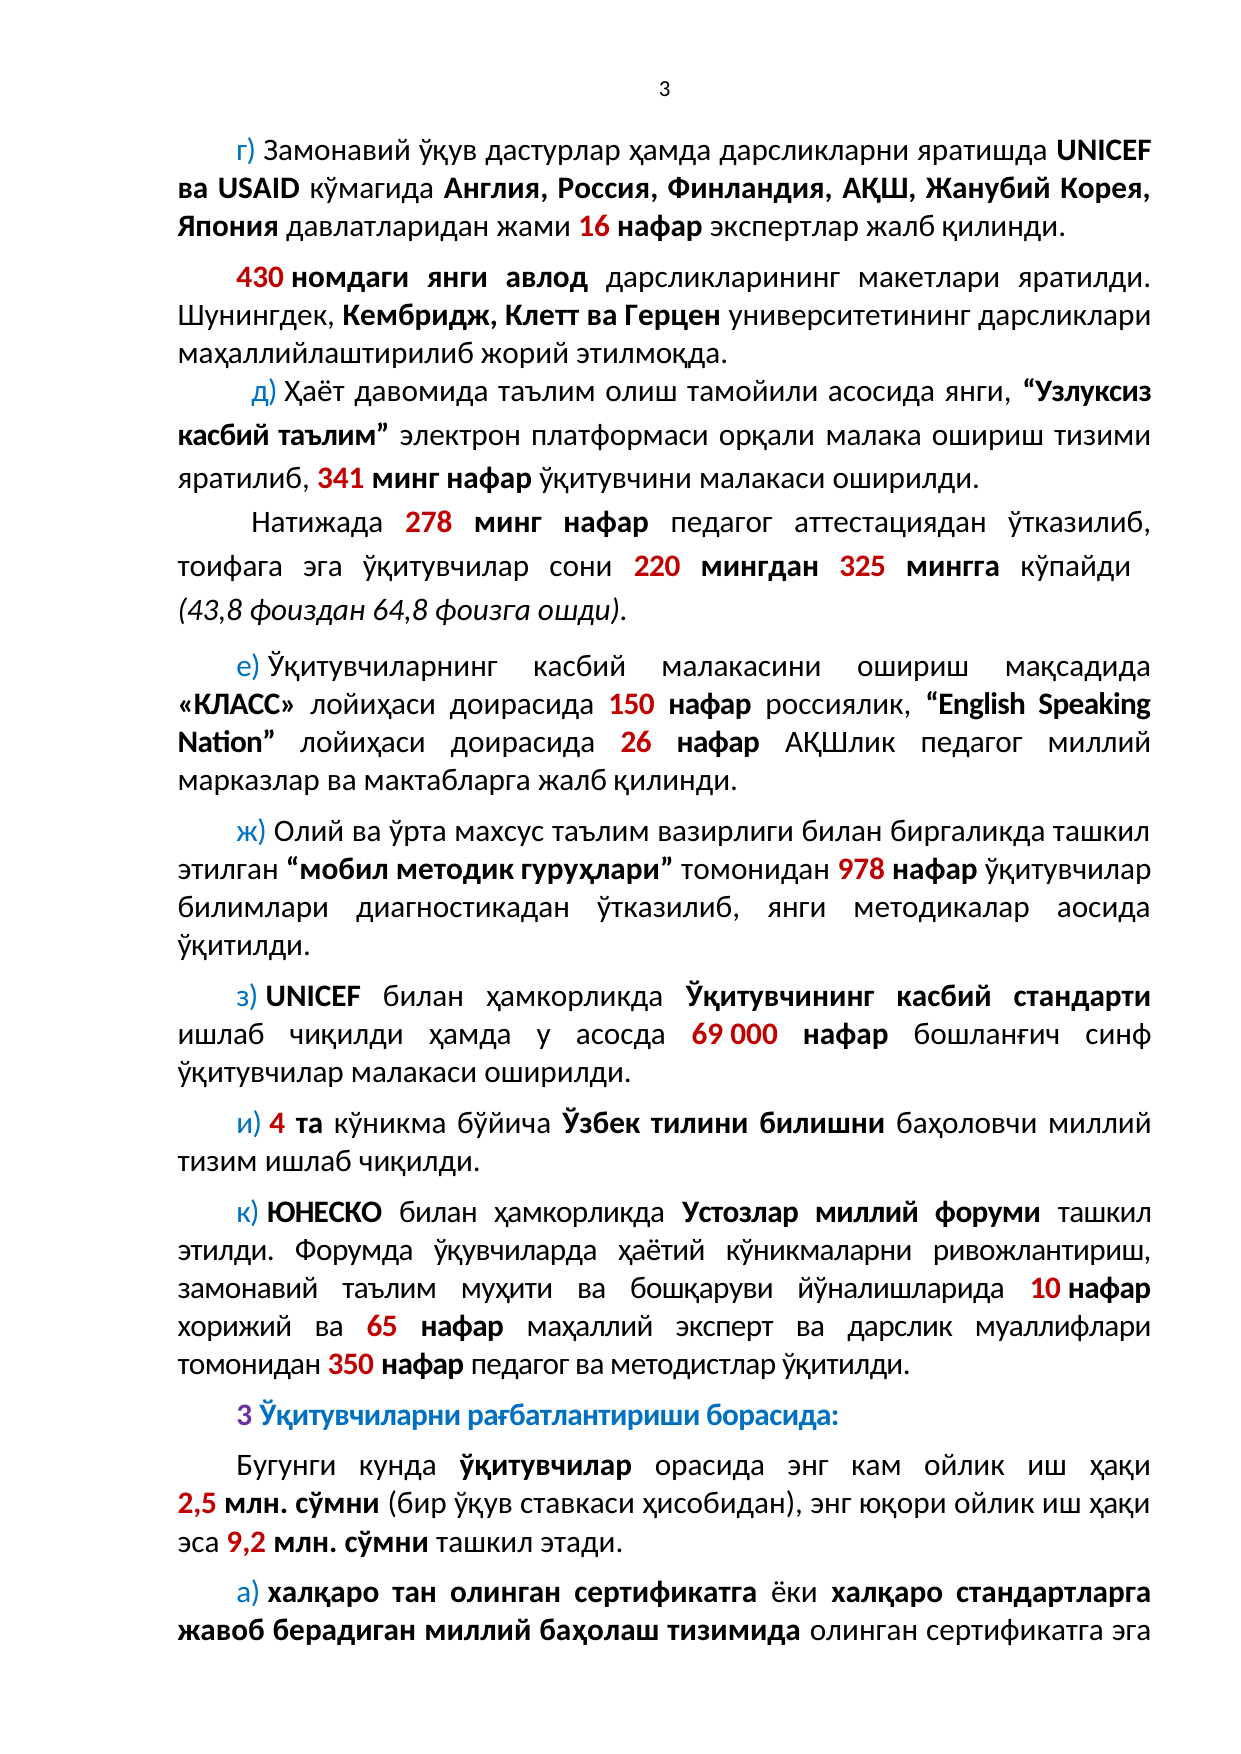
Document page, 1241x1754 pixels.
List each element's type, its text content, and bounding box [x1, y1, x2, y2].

text з) UNICEF билан ҳамкорликда Ўқитувчининг касбий стандарти ишлаб чиқилди ҳамда у асосда 69 000 нафар бошланғич синф ўқитувчилар малакаси оширилди. [177, 976, 1152, 1090]
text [177, 1572, 1152, 1648]
text и) 4 та кўникма бўйича Ўзбек тилини билишни баҳоловчи миллий тизим ишлаб чиқилди. [177, 1103, 1152, 1179]
text ж) Олий ва ўрта махсус таълим вазирлиги билан биргаликда ташкил этилган “мобил методик гуруҳлари” томонидан 978 нафар ўқитувчилар билимлари диагностикадан ўтказилиб, янги методикалар аосида ўқитилди. [177, 811, 1152, 963]
text д) Ҳаёт давомида таълим олиш тамойили асосида янги, “Узлуксиз касбий таълим” электрон платформаси орқали малака ошириш тизими яратилиб, 341 минг нафар ўқитувчини малакаси оширилди. [177, 371, 1152, 497]
text г) Замонавий ўқув дастурлар ҳамда дарсликларни яратишда UNICEF ва USAID кўмагида Англия, Россия, Финландия, АҚШ, Жанубий Корея, Япония давлатларидан жами 16 нафар экспертлар жалб қилинди. [177, 130, 1152, 244]
text Натижада 278 минг нафар педагог аттестациядан ўтказилиб, тоифага эга ўқитувчилар сони 220 мингдан 325 мингга кўпайди (43,8 фоиздан 64,8 фоизга ошди). [177, 502, 1152, 628]
text 430 номдаги янги авлод дарсликларининг макетлари яратилди. Шунингдек, Кембридж, Клетт ва Герцен университетининг дарсликлари маҳаллийлаштирилиб жорий этилмоқда. [177, 257, 1152, 371]
text Бугунги кунда ўқитувчилар орасида энг кам ойлик иш ҳақи 2,5 млн. сўмни (бир ўқув ставкаси ҳисобидан), энг юқори ойлик иш ҳақи эса 9,2 млн. сўмни ташкил этади. [177, 1445, 1152, 1560]
text е) Ўқитувчиларнинг касбий малакасини ошириш мақсадида «КЛАСС» лойиҳаси доирасида 150 нафар россиялик, “English Speaking Nation” лойиҳаси доирасида 26 нафар АҚШлик педагог миллий марказлар ва мактабларга жалб қилинди. [177, 646, 1152, 798]
list Ўқитувчиларни рағбатлантириши борасида: [177, 1395, 1152, 1433]
text к) ЮНЕСКО билан ҳамкорликда Устозлар миллий форуми ташкил этилди. Форумда ўқувчиларда ҳаётий кўникмаларни ривожлантириш, замонавий таълим муҳити ва бошқаруви йўналишларида 10 нафар хорижий ва 65 нафар маҳаллий эксперт ва дарслик муаллифлари томонидан 350 нафар педагог ва методистлар ўқитилди. [177, 1192, 1152, 1382]
